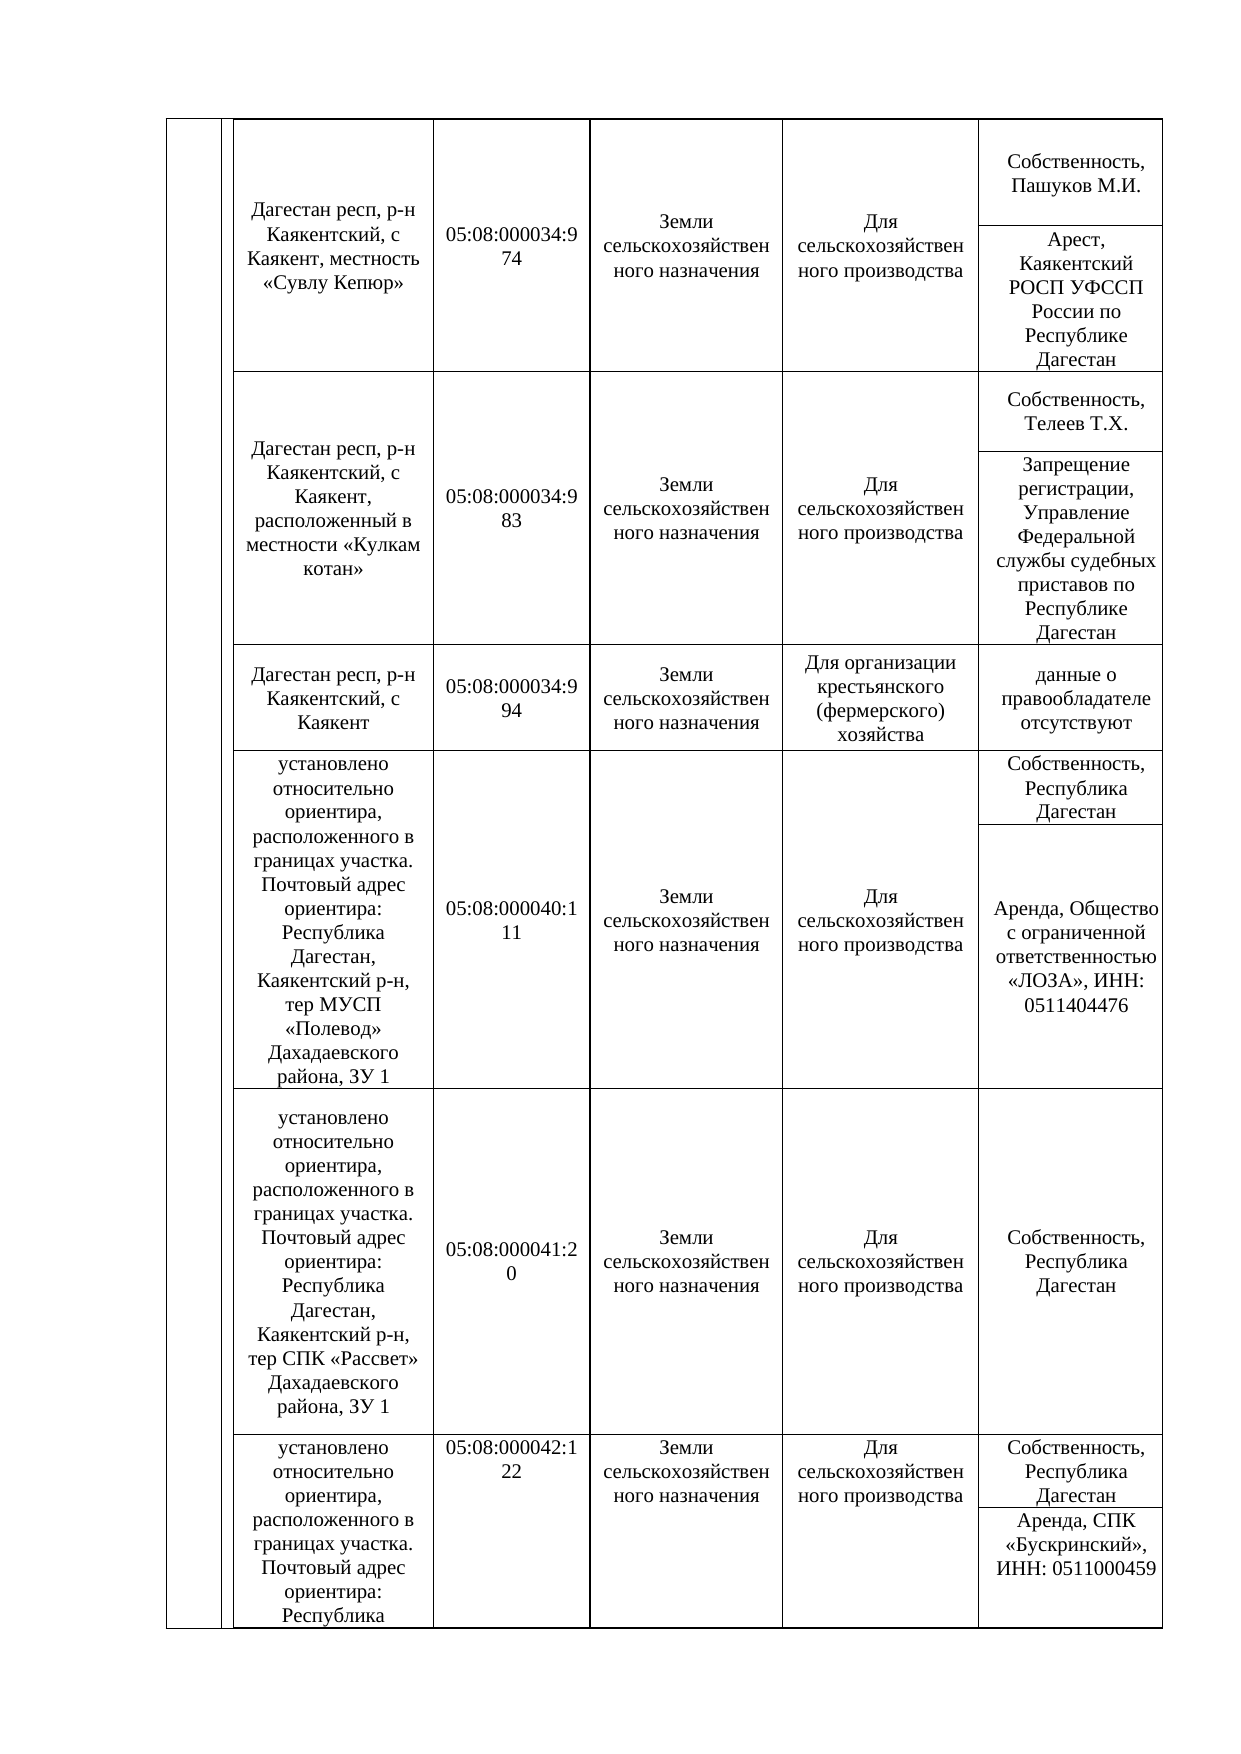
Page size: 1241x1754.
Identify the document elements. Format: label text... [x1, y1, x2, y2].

table_cell [234, 1089, 433, 1434]
table_cell [783, 645, 978, 750]
table_cell [222, 119, 233, 1628]
table_cell [234, 120, 433, 371]
table_cell [591, 372, 782, 644]
table_cell [783, 1435, 978, 1627]
table_cell [234, 645, 433, 750]
table_cell [434, 1089, 589, 1434]
table_cell [591, 751, 782, 1088]
table_cell [979, 120, 1162, 225]
table_cell [783, 372, 978, 644]
table_cell [979, 751, 1162, 824]
table_cell [979, 1089, 1162, 1434]
table_cell [979, 645, 1162, 750]
table_cell [234, 751, 433, 1088]
table_cell [979, 372, 1162, 451]
table_cell [434, 120, 589, 371]
table_cell [434, 1435, 589, 1627]
table_cell [979, 1435, 1162, 1507]
table_cell [979, 825, 1162, 1088]
table_cell [783, 1089, 978, 1434]
table_cell [234, 372, 433, 644]
table_cell [434, 645, 589, 750]
table_cell [591, 1089, 782, 1434]
table_cell [434, 372, 589, 644]
table_cell [979, 452, 1162, 644]
table_cell [591, 120, 782, 371]
table_cell [234, 1435, 433, 1627]
table_cell [591, 645, 782, 750]
table_cell [783, 120, 978, 371]
table_cell [591, 1435, 782, 1627]
table_cell 3 [167, 119, 221, 1628]
table_cell [783, 751, 978, 1088]
table_cell [979, 1508, 1162, 1627]
table_cell [979, 226, 1162, 371]
table_cell [434, 751, 589, 1088]
